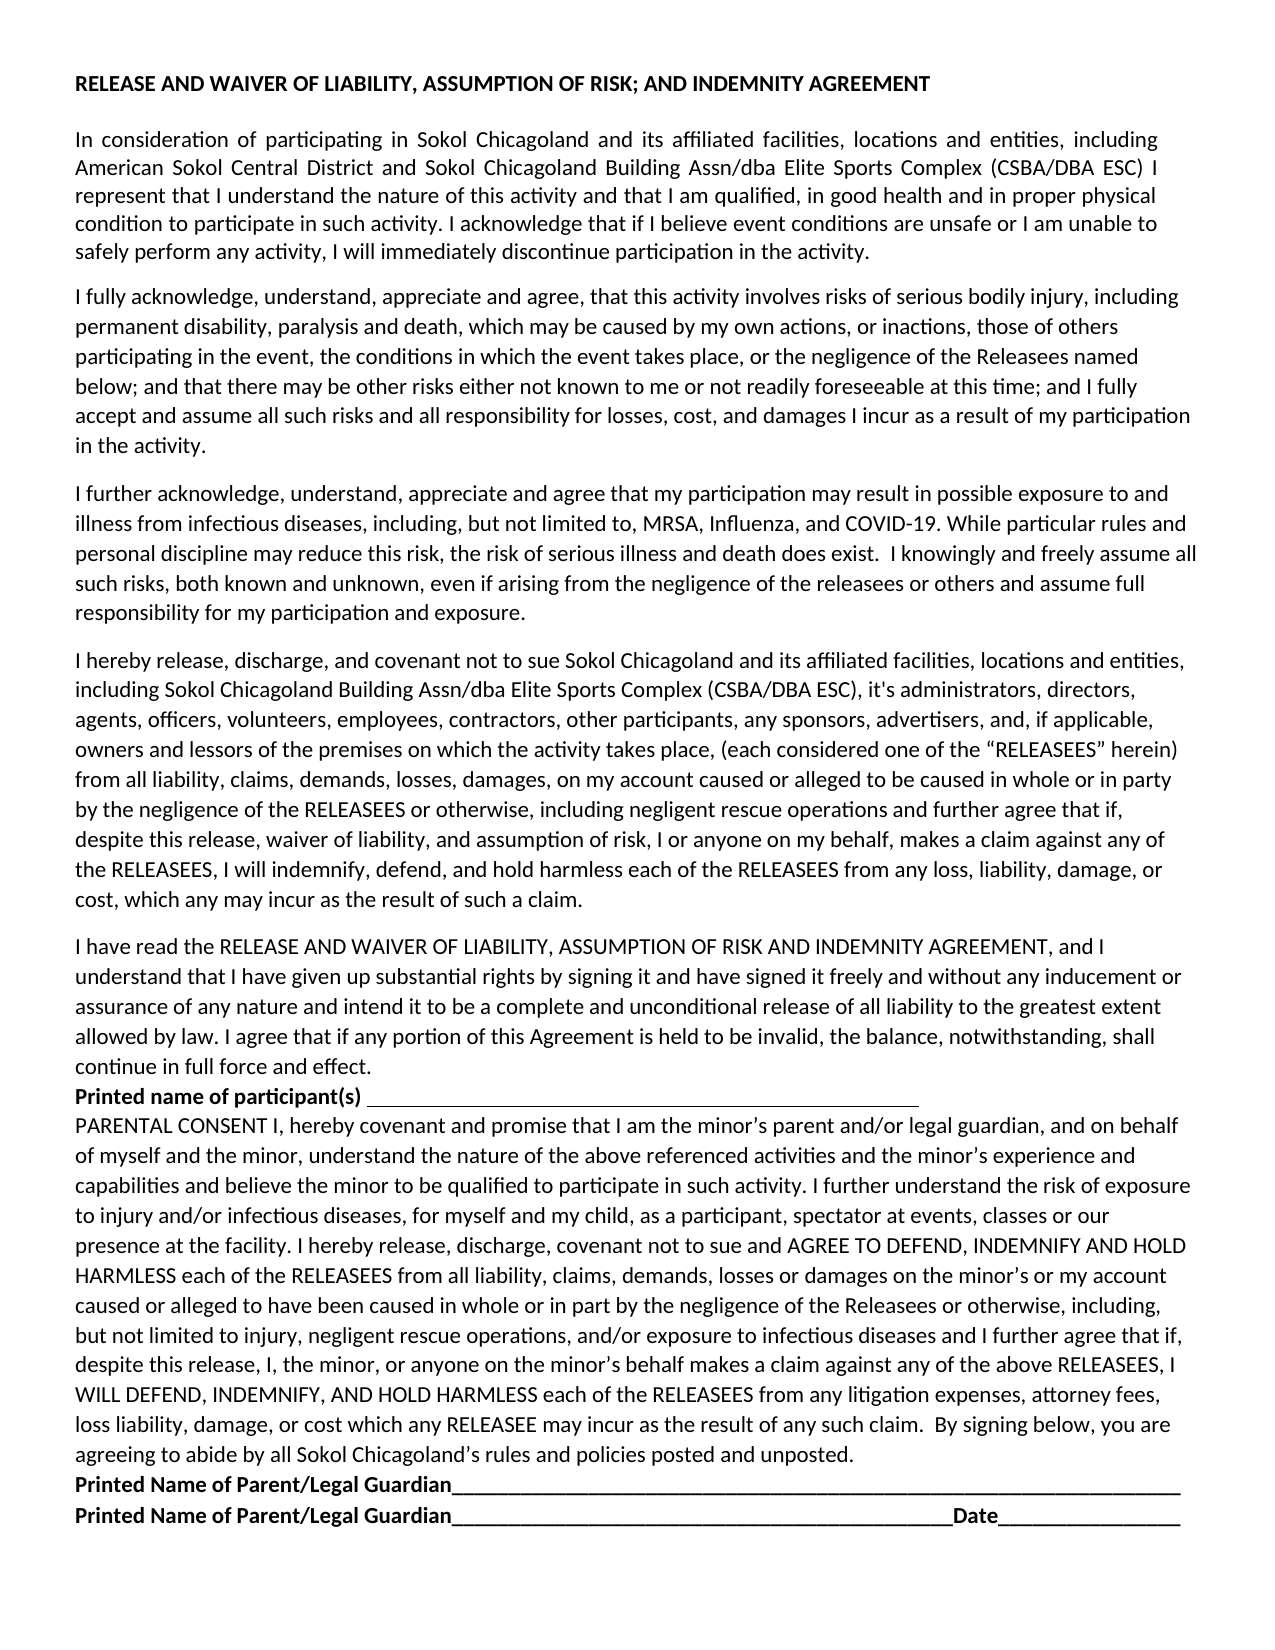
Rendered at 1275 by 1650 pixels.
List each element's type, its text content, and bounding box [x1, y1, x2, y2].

text In consideration of participating in Sokol Chicagoland and its affiliated facilities, locations and entities, including American Sokol Central District and Sokol Chicagoland Building Assn/dba Elite Sports Complex (CSBA/DBA ESC) I represent that I understand the nature of this activity and that I am qualified, in good health and in proper physical condition to participate in such activity. I acknowledge that if I believe event conditions are unsafe or I am unable to safely perform any activity, I will immediately discontinue participation in the activity. [75, 125, 1159, 265]
text Printed Name of Parent/Legal Guardian________________________________________________________________ [75, 1471, 1192, 1499]
text I further acknowledge, understand, appreciate and agree that my participation may result in possible exposure to and illness from infectious diseases, including, but not limited to, MRSA, Influenza, and COVID-19. While particular rules and personal discipline may reduce this risk, the risk of serious illness and death does exist. I knowingly and freely assume all such risks, both known and unknown, even if arising from the negligence of the releasees or others and assume full responsibility for my participation and exposure. [75, 479, 1203, 627]
text RELEASE AND WAIVER OF LIABILITY, ASSUMPTION OF RISK; AND INDEMNITY AGREEMENT [75, 69, 1159, 97]
text I have read the RELEASE AND WAIVER OF LIABILITY, ASSUMPTION OF RISK AND INDEMNITY AGREEMENT, and I understand that I have given up substantial rights by signing it and have signed it freely and without any inducement or assurance of any nature and intend it to be a complete and unconditional release of all liability to the greatest extent allowed by law. I agree that if any portion of this Agreement is held to be invalid, the balance, notwithstanding, shall continue in full force and effect. [75, 932, 1189, 1080]
text Printed name of participant(s) [75, 1082, 1210, 1110]
text I fully acknowledge, understand, appreciate and agree, that this activity involves risks of serious bodily injury, including permanent disability, paralysis and death, which may be caused by my own actions, or inactions, those of others participating in the event, the conditions in which the event takes place, or the negligence of the Releasees named below; and that there may be other risks either not known to me or not readily foreseeable at this time; and I fully accept and assume all such risks and all responsibility for losses, cost, and damages I incur as a result of my participation in the activity. [75, 282, 1197, 459]
text presence at the facility. I hereby release, discharge, covenant not to sue and AGREE TO DEFEND, INDEMNIFY AND HOLD HARMLESS each of the RELEASEES from all liability, claims, demands, losses or damages on the minor’s or my account caused or alleged to have been caused in whole or in part by the negligence of the Releasees or otherwise, including, but not limited to injury, negligent rescue operations, and/or exposure to infectious diseases and I further agree that if, despite this release, I, the minor, or anyone on the minor’s behalf makes a claim against any of the above RELEASEES, I WILL DEFEND, INDEMNIFY, AND HOLD HARMLESS each of the RELEASEES from any litigation expenses, attorney fees, loss liability, damage, or cost which any RELEASEE may incur as the result of any such claim. By signing below, you are agreeing to abide by all Sokol Chicagoland’s rules and policies posted and unposted. [75, 1231, 1192, 1468]
text Printed Name of Parent/Legal Guardian____________________________________________Date________________ [75, 1501, 1192, 1529]
text PARENTAL CONSENT I, hereby covenant and promise that I am the minor’s parent and/or legal guardian, and on behalf of myself and the minor, understand the nature of the above referenced activities and the minor’s experience and capabilities and believe the minor to be qualified to participate in such activity. I further understand the risk of exposure to injury and/or infectious diseases, for myself and my child, as a participant, spectator at events, classes or our [75, 1111, 1197, 1229]
text I hereby release, discharge, and covenant not to sue Sokol Chicagoland and its affiliated facilities, locations and entities, including Sokol Chicagoland Building Assn/dba Elite Sports Complex (CSBA/DBA ESC), it's administrators, directors, agents, officers, volunteers, employees, contractors, other participants, any sponsors, advertisers, and, if applicable, owners and lessors of the premises on which the activity takes place, (each considered one of the “RELEASEES” herein) from all liability, claims, demands, losses, damages, on my account caused or alleged to be caused in whole or in party by the negligence of the RELEASEES or otherwise, including negligent rescue operations and further agree that if, despite this release, waiver of liability, and assumption of risk, I or anyone on my behalf, makes a claim against any of the RELEASEES, I will indemnify, defend, and hold harmless each of the RELEASEES from any loss, liability, damage, or cost, which any may incur as the result of such a claim. [75, 646, 1191, 913]
